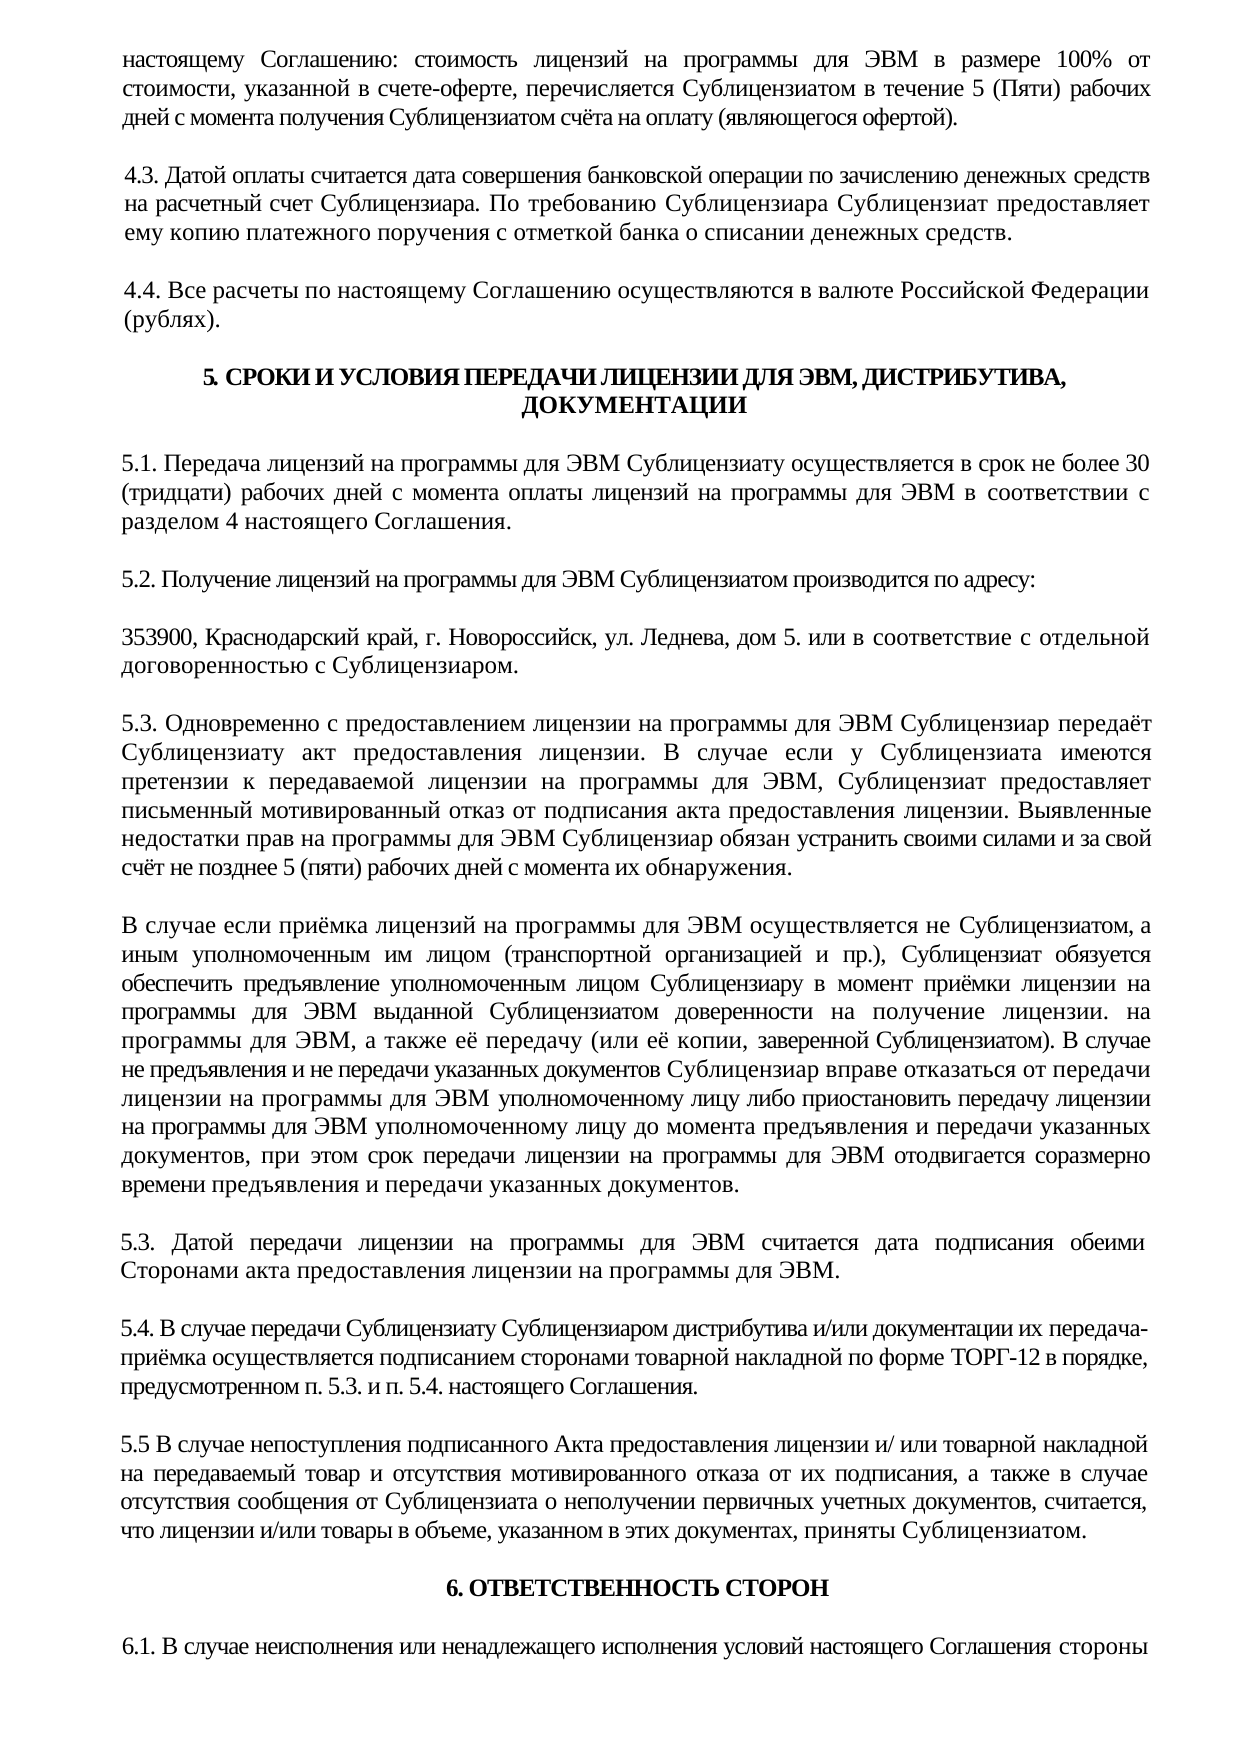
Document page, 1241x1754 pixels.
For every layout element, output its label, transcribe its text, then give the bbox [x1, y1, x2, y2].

text 5.4. В случае передачи Сублицензиату Сублицензиаром дистрибутива и/или документации их передача-приёмка осуществляется подписанием сторонами товарной накладной по форме ТОРГ-12 в порядке, предусмотренном п. 5.3. и п. 5.4. настоящего Соглашения. [120, 1313, 1148, 1400]
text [122, 1631, 1148, 1660]
text 5.3. Датой передачи лицензии на программы для ЭВМ считается дата подписания обеими Сторонами акта предоставления лицензии на программы для ЭВМ. [120, 1227, 1146, 1284]
text 4.3. Датой оплаты считается дата совершения банковской операции по зачислению денежных средств на расчетный счет Сублицензиара. По требованию Сублицензиара Сублицензиат предоставляет ему копию платежного поручения с отметкой банка о списании денежных средств. [124, 160, 1150, 246]
text 5.3. Одновременно с предоставлением лицензии на программы для ЭВМ Сублицензиар передаёт Сублицензиату акт предоставления лицензии. В случае если у Сублицензиата имеются претензии к передаваемой лицензии на программы для ЭВМ, Сублицензиат предоставляет письменный мотивированный отказ от подписания акта предоставления лицензии. Выявленные недостатки прав на программы для ЭВМ Сублицензиар обязан устранить своими силами и за свой счёт не позднее 5 (пяти) рабочих дней с момента их обнаружения. [121, 708, 1152, 881]
text 5.2. Получение лицензий на программы для ЭВМ Сублицензиатом производится по адресу: [121, 564, 1150, 593]
text 5.1. Передача лицензий на программы для ЭВМ Сублицензиату осуществляется в срок не более 30 (тридцати) рабочих дней с момента оплаты лицензий на программы для ЭВМ в соответствии с разделом 4 настоящего Соглашения. [121, 448, 1150, 535]
text 6. ОТВЕТСТВЕННОСТЬ СТОРОН [124, 1573, 1152, 1602]
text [122, 44, 1151, 131]
text 5.5 В случае непоступления подписанного Акта предоставления лицензии и/ или товарной накладной на передаваемый товар и отсутствия мотивированного отказа от их подписания, а также в случае отсутствия сообщения от Сублицензиата о неполучении первичных учетных документов, считается, что лицензии и/или товары в объеме, указанном в этих документах, приняты Сублицензиатом. [120, 1429, 1148, 1544]
text 353900, Краснодарский край, г. Новороссийск, ул. Леднева, дом 5. или в соответствие с отдельной договоренностью с Сублицензиаром. [121, 622, 1150, 679]
text 4.4. Все расчеты по настоящему Соглашению осуществляются в валюте Российской Федерации (рублях). [124, 275, 1150, 333]
text В случае если приёмка лицензий на программы для ЭВМ осуществляется не Сублицензиатом, а иным уполномоченным им лицом (транспортной организацией и пр.), Сублицензиат обязуется обеспечить предъявление уполномоченным лицом Сублицензиару в момент приёмки лицензии на программы для ЭВМ выданной Сублицензиатом доверенности на получение лицензии. на программы для ЭВМ, а также её передачу (или её копии, заверенной Сублицензиатом). В случае не предъявления и не передачи указанных документов Сублицензиар вправе отказаться от передачи лицензии на программы для ЭВМ уполномоченному лицу либо приостановить передачу лицензии на программы для ЭВМ уполномоченному лицу до момента предъявления и передачи указанных документов, при этом срок передачи лицензии на программы для ЭВМ отодвигается соразмерно времени предъявления и передачи указанных документов. [121, 910, 1151, 1198]
text 5. СРОКИ И УСЛОВИЯ ПЕРЕДАЧИ ЛИЦЕНЗИИ ДЛЯ ЭВМ, ДИСТРИБУТИВА, ДОКУМЕНТАЦИИ [119, 362, 1150, 419]
